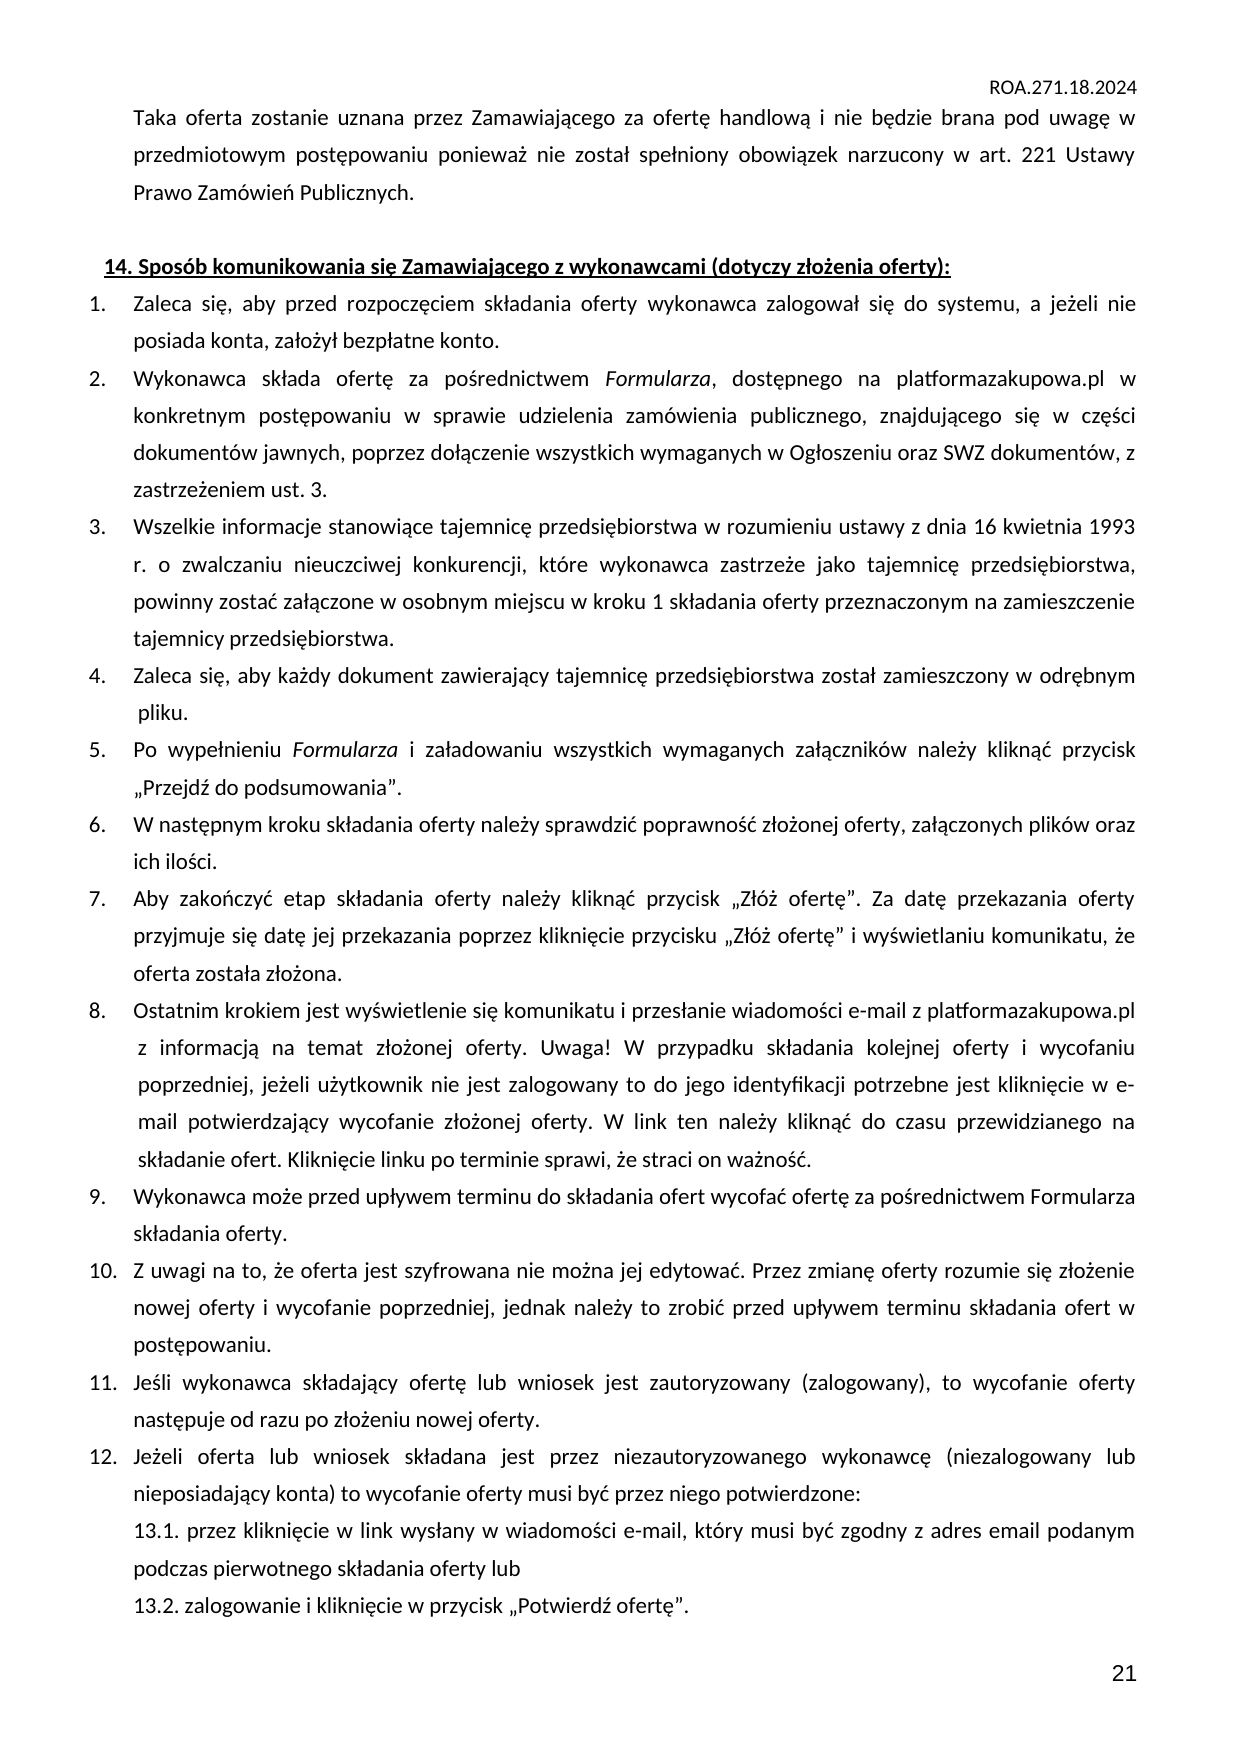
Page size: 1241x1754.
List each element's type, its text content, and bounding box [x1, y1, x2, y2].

list Zaleca się, aby przed rozpoczęciem składania oferty wykonawca zalogował się do systemu, a jeżeli nie posiada konta, założył bezpłatne konto. [89, 289, 1137, 354]
list Jeśli wykonawca składający ofertę lub wniosek jest zautoryzowany (zalogowany), to wycofanie oferty następuje od razu po złożeniu nowej oferty. [89, 1368, 1137, 1433]
list W następnym kroku składania oferty należy sprawdzić poprawność złożonej oferty, załączonych plików oraz ich ilości. [89, 810, 1137, 875]
list Wykonawca może przed upływem terminu do składania ofert wycofać ofertę za pośrednictwem Formularza składania oferty. [89, 1182, 1137, 1247]
list Aby zakończyć etap składania oferty należy kliknąć przycisk „Złóż ofertę”. Za datę przekazania oferty przyjmuje się datę jej przekazania poprzez kliknięcie przycisku „Złóż ofertę” i wyświetlaniu komunikatu, że oferta została złożona. [89, 884, 1137, 987]
list Wszelkie informacje stanowiące tajemnicę przedsiębiorstwa w rozumieniu ustawy z dnia 16 kwietnia 1993 r. o zwalczaniu nieuczciwej konkurencji, które wykonawca zastrzeże jako tajemnicę przedsiębiorstwa, powinny zostać załączone w osobnym miejscu w kroku 1 składania oferty przeznaczonym na zamieszczenie tajemnicy przedsiębiorstwa. [89, 512, 1137, 652]
list Ostatnim krokiem jest wyświetlenie się komunikatu i przesłanie wiadomości e-mail z platformazakupowa.pl z informacją na temat złożonej oferty. Uwaga! W przypadku składania kolejnej oferty i wycofaniu poprzedniej, jeżeli użytkownik nie jest zalogowany to do jego identyfikacji potrzebne jest kliknięcie w e-mail potwierdzający wycofanie złożonej oferty. W link ten należy kliknąć do czasu przewidzianego na składanie ofert. Kliknięcie linku po terminie sprawi, że straci on ważność. [89, 996, 1137, 1173]
list 13.1. przez kliknięcie w link wysłany w wiadomości e-mail, który musi być zgodny z adres email podanym podczas pierwotnego składania oferty lub [133, 1517, 1137, 1582]
list Jeżeli oferta lub wniosek składana jest przez niezautoryzowanego wykonawcę (niezalogowany lub nieposiadający konta) to wycofanie oferty musi być przez niego potwierdzone: [89, 1442, 1137, 1507]
list 14. Sposób komunikowania się Zamawiającego z wykonawcami (dotyczy złożenia oferty): [103, 252, 1137, 280]
list 13.2. zalogowanie i kliknięcie w przycisk „Potwierdź ofertę”. [103, 1591, 1137, 1619]
list Zaleca się, aby każdy dokument zawierający tajemnicę przedsiębiorstwa został zamieszczony w odrębnym pliku. [89, 661, 1137, 726]
list Wykonawca składa ofertę za pośrednictwem Formularza, dostępnego na platformazakupowa.pl w konkretnym postępowaniu w sprawie udzielenia zamówienia publicznego, znajdującego się w części dokumentów jawnych, poprzez dołączenie wszystkich wymaganych w Ogłoszeniu oraz SWZ dokumentów, z zastrzeżeniem ust. 3. [89, 364, 1137, 503]
list Z uwagi na to, że oferta jest szyfrowana nie można jej edytować. Przez zmianę oferty rozumie się złożenie nowej oferty i wycofanie poprzedniej, jednak należy to zrobić przed upływem terminu składania ofert w postępowaniu. [89, 1256, 1137, 1359]
list Po wypełnieniu Formularza i załadowaniu wszystkich wymaganych załączników należy kliknąć przycisk „Przejdź do podsumowania”. [89, 736, 1137, 801]
text Taka oferta zostanie uznana przez Zamawiającego za ofertę handlową i nie będzie brana pod uwagę w przedmiotowym postępowaniu ponieważ nie został spełniony obowiązek narzucony w art. 221 Ustawy Prawo Zamówień Publicznych. [133, 103, 1137, 206]
